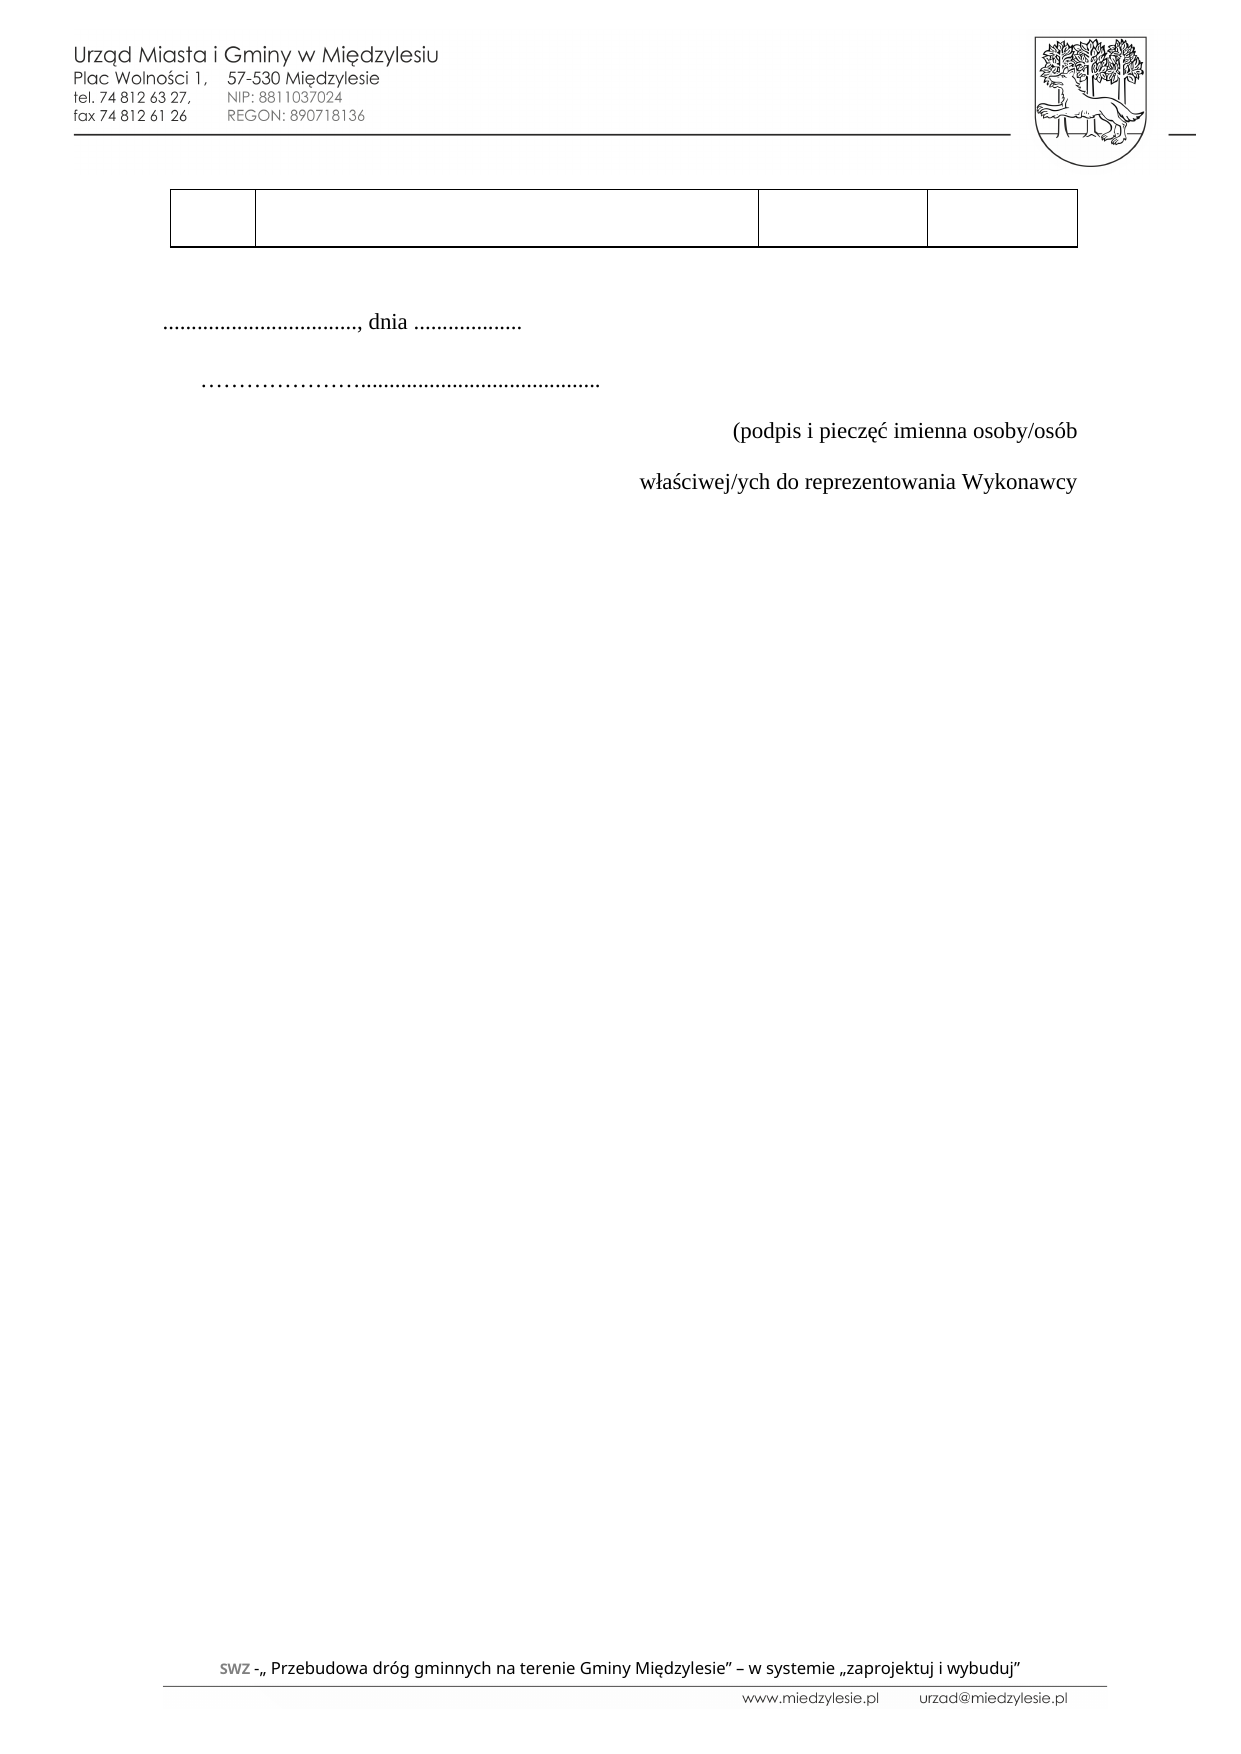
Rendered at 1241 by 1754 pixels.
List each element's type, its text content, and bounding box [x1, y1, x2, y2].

table_cell [171, 190, 255, 246]
text ………………….......................................... [200, 334, 1078, 392]
text właściwej/ych do reprezentowania Wykonawcy [162, 468, 1078, 494]
table_cell [256, 190, 758, 246]
table_cell [928, 190, 1077, 246]
table_cell [759, 190, 927, 246]
picture [162, 1683, 1108, 1709]
text .................................., dnia ................... [162, 308, 1078, 334]
text (podpis i pieczęć imienna osoby/osób [162, 417, 1078, 443]
picture [73, 29, 1196, 175]
